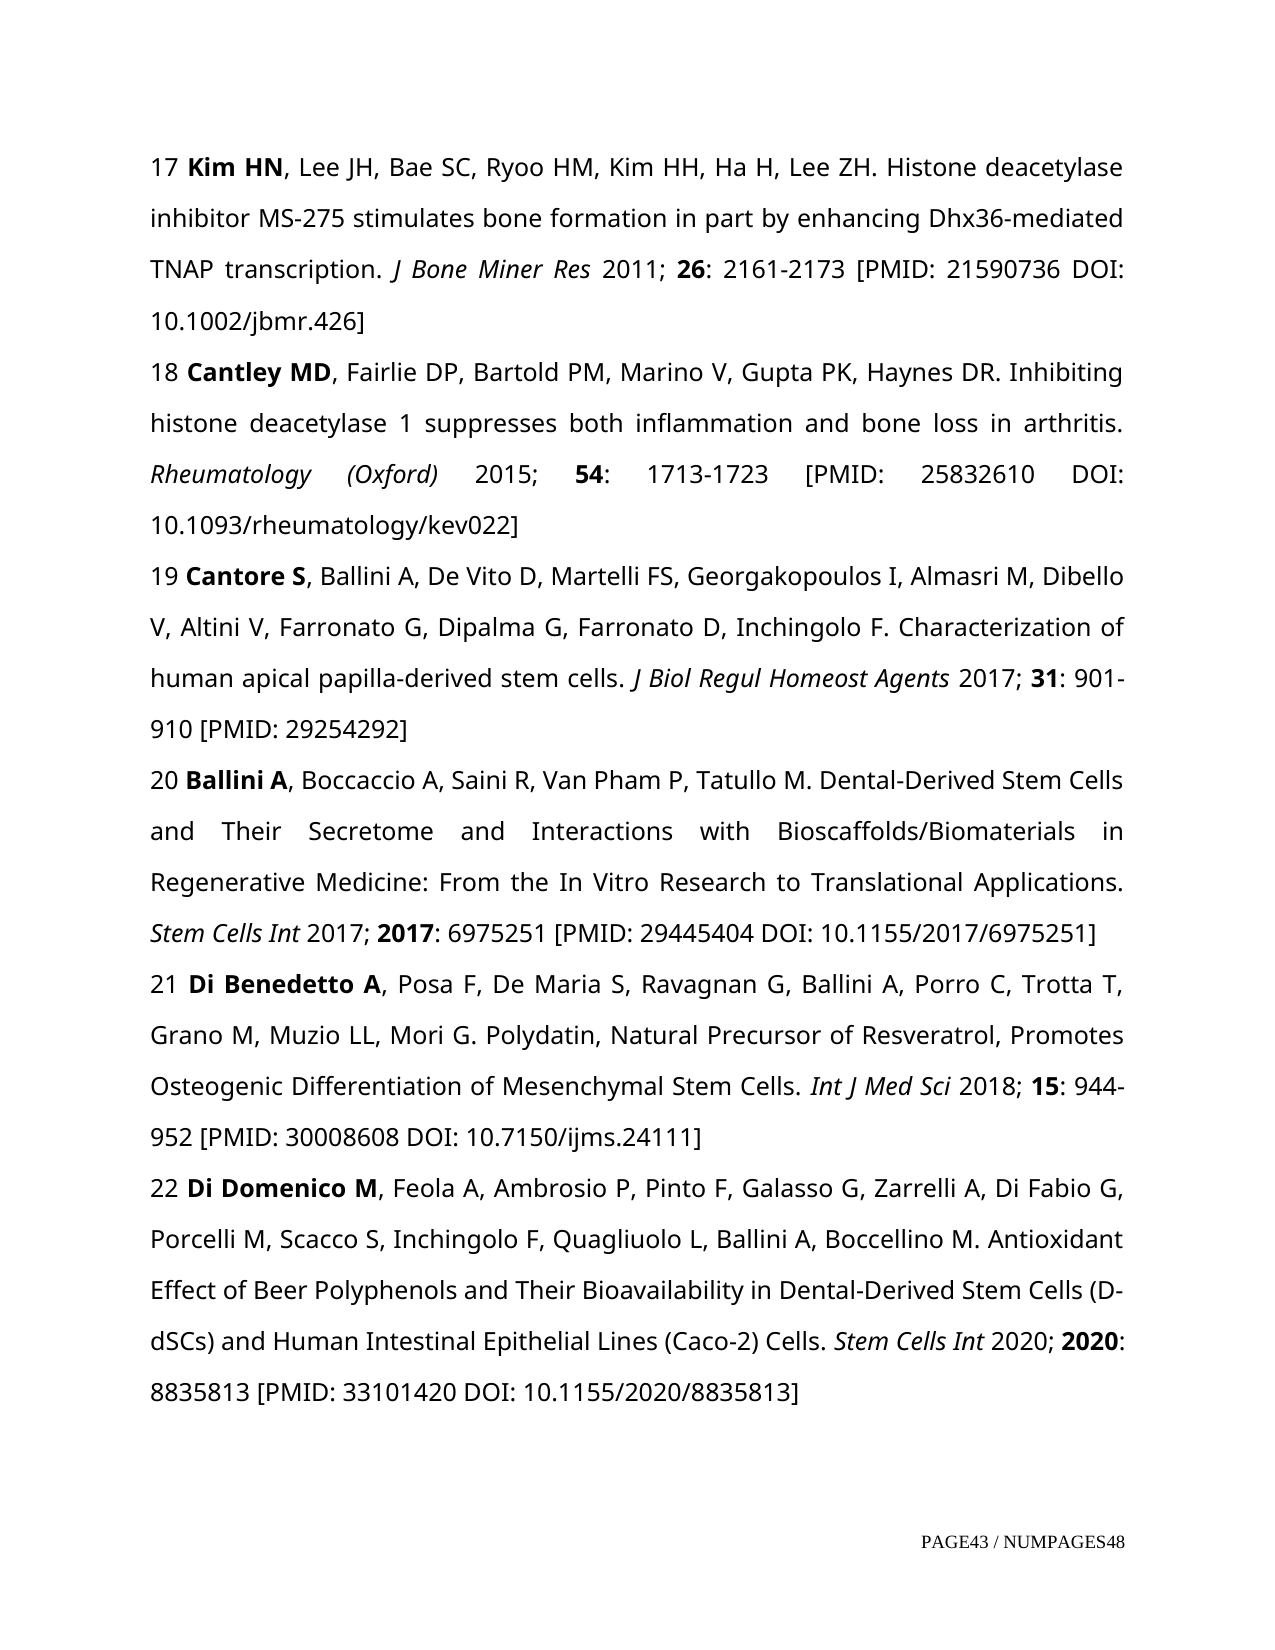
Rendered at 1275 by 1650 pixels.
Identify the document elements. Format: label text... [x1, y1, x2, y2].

text 21 Di Benedetto A, Posa F, De Maria S, Ravagnan G, Ballini A, Porro C, Trotta T, Grano M, Muzio LL, Mori G. Polydatin, Natural Precursor of Resveratrol, Promotes Osteogenic Differentiation of Mesenchymal Stem Cells. Int J Med Sci 2018; 15: 944-952 [PMID: 30008608 DOI: 10.7150/ijms.24111] [150, 967, 1125, 1154]
text 19 Cantore S, Ballini A, De Vito D, Martelli FS, Georgakopoulos I, Almasri M, Dibello V, Altini V, Farronato G, Dipalma G, Farronato D, Inchingolo F. Characterization of human apical papilla-derived stem cells. J Biol Regul Homeost Agents 2017; 31: 901-910 [PMID: 29254292] [150, 558, 1125, 746]
text 20 Ballini A, Boccaccio A, Saini R, Van Pham P, Tatullo M. Dental-Derived Stem Cells and Their Secretome and Interactions with Bioscaffolds/Biomaterials in Regenerative Medicine: From the In Vitro Research to Translational Applications. Stem Cells Int 2017; 2017: 6975251 [PMID: 29445404 DOI: 10.1155/2017/6975251] [150, 762, 1125, 950]
text 22 Di Domenico M, Feola A, Ambrosio P, Pinto F, Galasso G, Zarrelli A, Di Fabio G, Porcelli M, Scacco S, Inchingolo F, Quagliuolo L, Ballini A, Boccellino M. Antioxidant Effect of Beer Polyphenols and Their Bioavailability in Dental-Derived Stem Cells (D-dSCs) and Human Intestinal Epithelial Lines (Caco-2) Cells. Stem Cells Int 2020; 2020: 8835813 [PMID: 33101420 DOI: 10.1155/2020/8835813] [150, 1171, 1125, 1409]
text 18 Cantley MD, Fairlie DP, Bartold PM, Marino V, Gupta PK, Haynes DR. Inhibiting histone deacetylase 1 suppresses both inflammation and bone loss in arthritis. Rheumatology (Oxford) 2015; 54: 1713-1723 [PMID: 25832610 DOI: 10.1093/rheumatology/kev022] [150, 354, 1125, 541]
text 17 Kim HN, Lee JH, Bae SC, Ryoo HM, Kim HH, Ha H, Lee ZH. Histone deacetylase inhibitor MS-275 stimulates bone formation in part by enhancing Dhx36-mediated TNAP transcription. J Bone Miner Res 2011; 26: 2161-2173 [PMID: 21590736 DOI: 10.1002/jbmr.426] [150, 150, 1125, 337]
